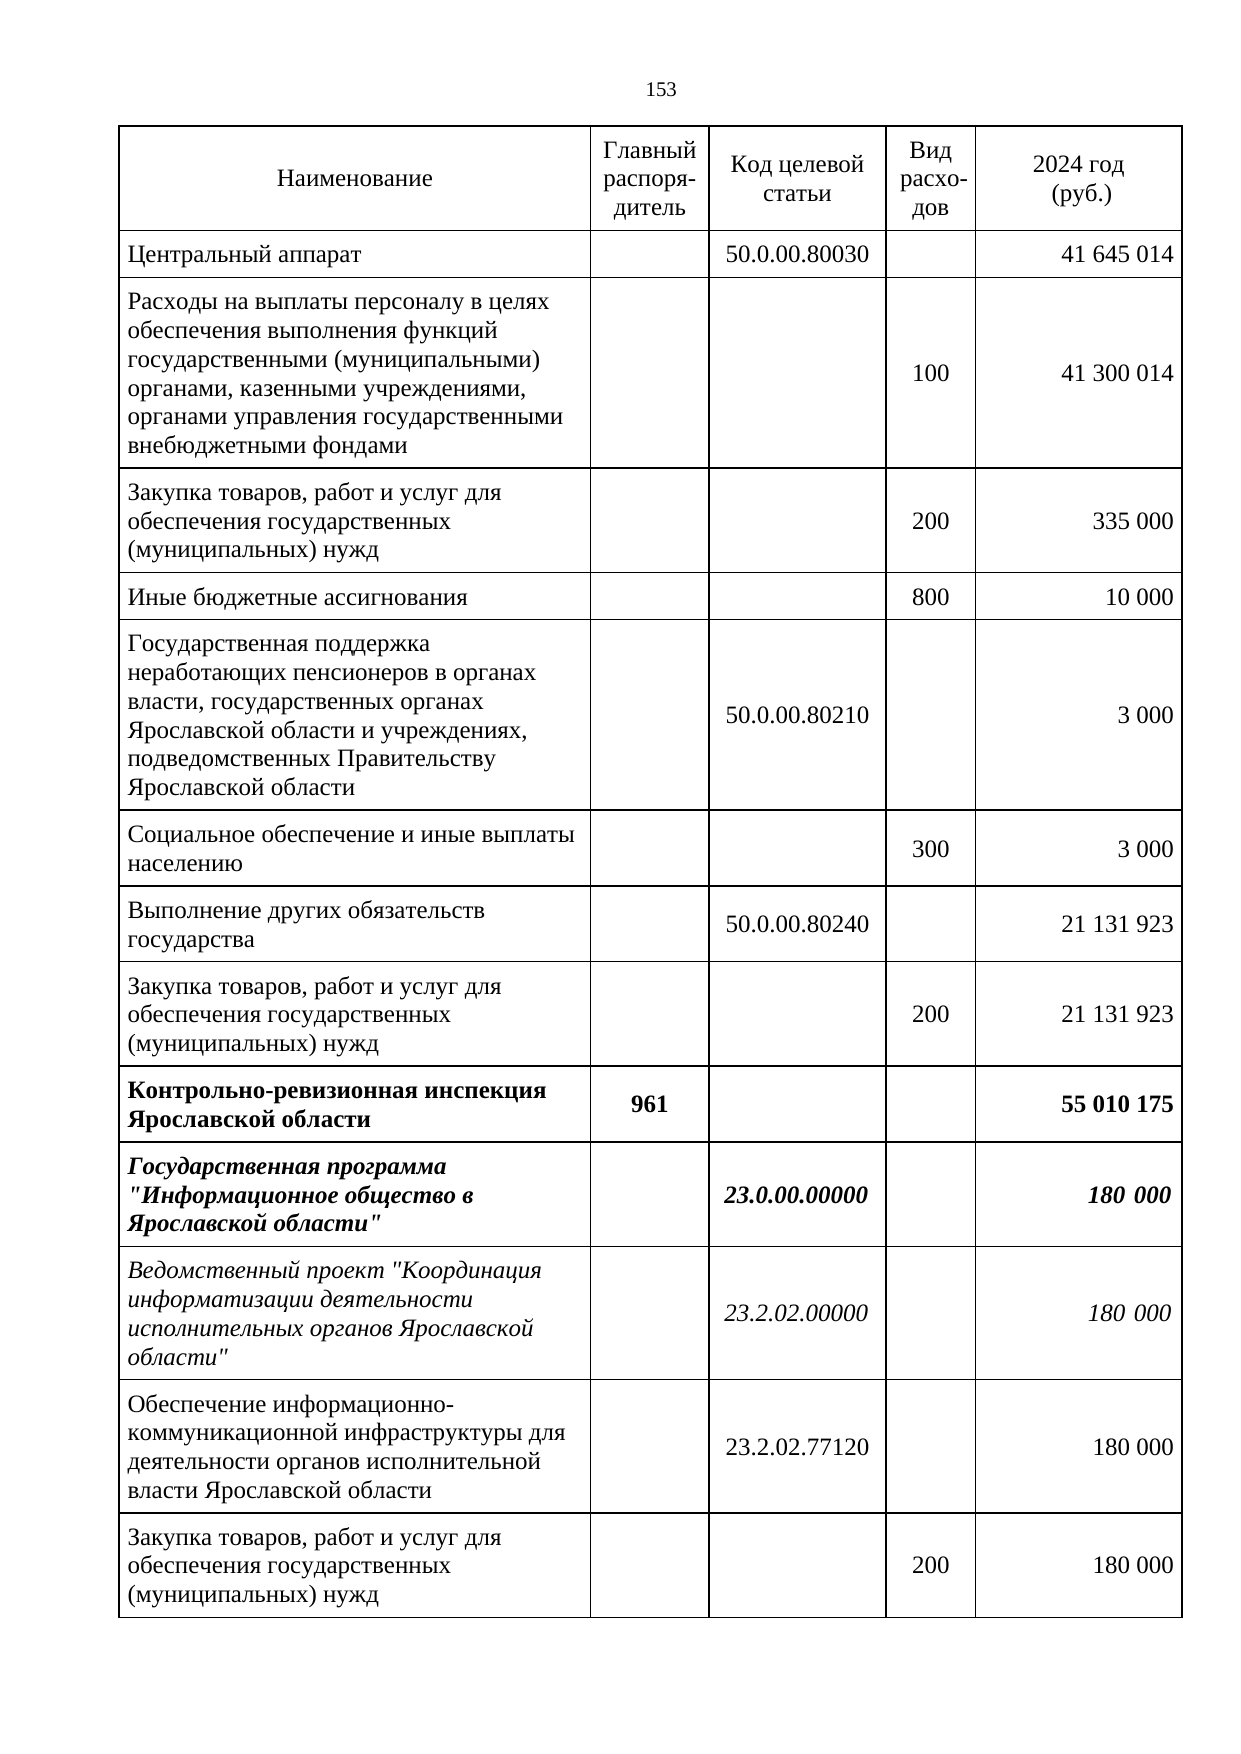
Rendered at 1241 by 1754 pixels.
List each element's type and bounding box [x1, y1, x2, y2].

table_header [120, 127, 590, 229]
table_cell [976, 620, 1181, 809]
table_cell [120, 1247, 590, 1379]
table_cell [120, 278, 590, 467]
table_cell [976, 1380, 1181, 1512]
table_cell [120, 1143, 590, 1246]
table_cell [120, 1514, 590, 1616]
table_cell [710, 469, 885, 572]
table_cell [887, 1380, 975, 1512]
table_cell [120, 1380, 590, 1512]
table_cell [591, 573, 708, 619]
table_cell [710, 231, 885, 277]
table_header [591, 127, 708, 229]
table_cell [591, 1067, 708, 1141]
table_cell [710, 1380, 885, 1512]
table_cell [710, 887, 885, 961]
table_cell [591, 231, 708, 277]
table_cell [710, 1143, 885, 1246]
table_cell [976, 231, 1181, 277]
table_header [887, 127, 975, 229]
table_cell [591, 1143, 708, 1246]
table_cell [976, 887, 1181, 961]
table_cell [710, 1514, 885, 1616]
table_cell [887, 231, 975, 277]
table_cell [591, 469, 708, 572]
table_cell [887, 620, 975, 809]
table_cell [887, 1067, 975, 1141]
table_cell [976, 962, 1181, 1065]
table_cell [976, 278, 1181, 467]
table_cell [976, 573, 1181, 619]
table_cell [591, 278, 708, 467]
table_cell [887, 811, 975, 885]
table_header [976, 127, 1181, 229]
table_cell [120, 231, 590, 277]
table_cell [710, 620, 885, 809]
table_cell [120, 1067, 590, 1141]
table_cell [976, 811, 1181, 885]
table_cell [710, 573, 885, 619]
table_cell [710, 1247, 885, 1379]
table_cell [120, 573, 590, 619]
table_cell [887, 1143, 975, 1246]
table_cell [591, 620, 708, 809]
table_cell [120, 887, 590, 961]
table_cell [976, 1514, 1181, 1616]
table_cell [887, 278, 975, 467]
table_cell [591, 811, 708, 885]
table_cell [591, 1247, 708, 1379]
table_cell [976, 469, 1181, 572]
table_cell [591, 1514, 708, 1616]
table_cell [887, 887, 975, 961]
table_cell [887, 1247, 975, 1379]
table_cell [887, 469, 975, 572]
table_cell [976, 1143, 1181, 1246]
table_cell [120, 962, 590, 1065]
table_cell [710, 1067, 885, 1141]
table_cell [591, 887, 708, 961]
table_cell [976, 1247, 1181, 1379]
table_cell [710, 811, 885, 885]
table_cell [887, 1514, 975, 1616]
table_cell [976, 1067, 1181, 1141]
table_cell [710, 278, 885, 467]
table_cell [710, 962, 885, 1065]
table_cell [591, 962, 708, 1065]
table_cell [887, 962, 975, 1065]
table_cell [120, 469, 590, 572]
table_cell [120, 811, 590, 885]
table_header [710, 127, 885, 229]
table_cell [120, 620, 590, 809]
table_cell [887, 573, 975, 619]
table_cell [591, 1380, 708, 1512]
